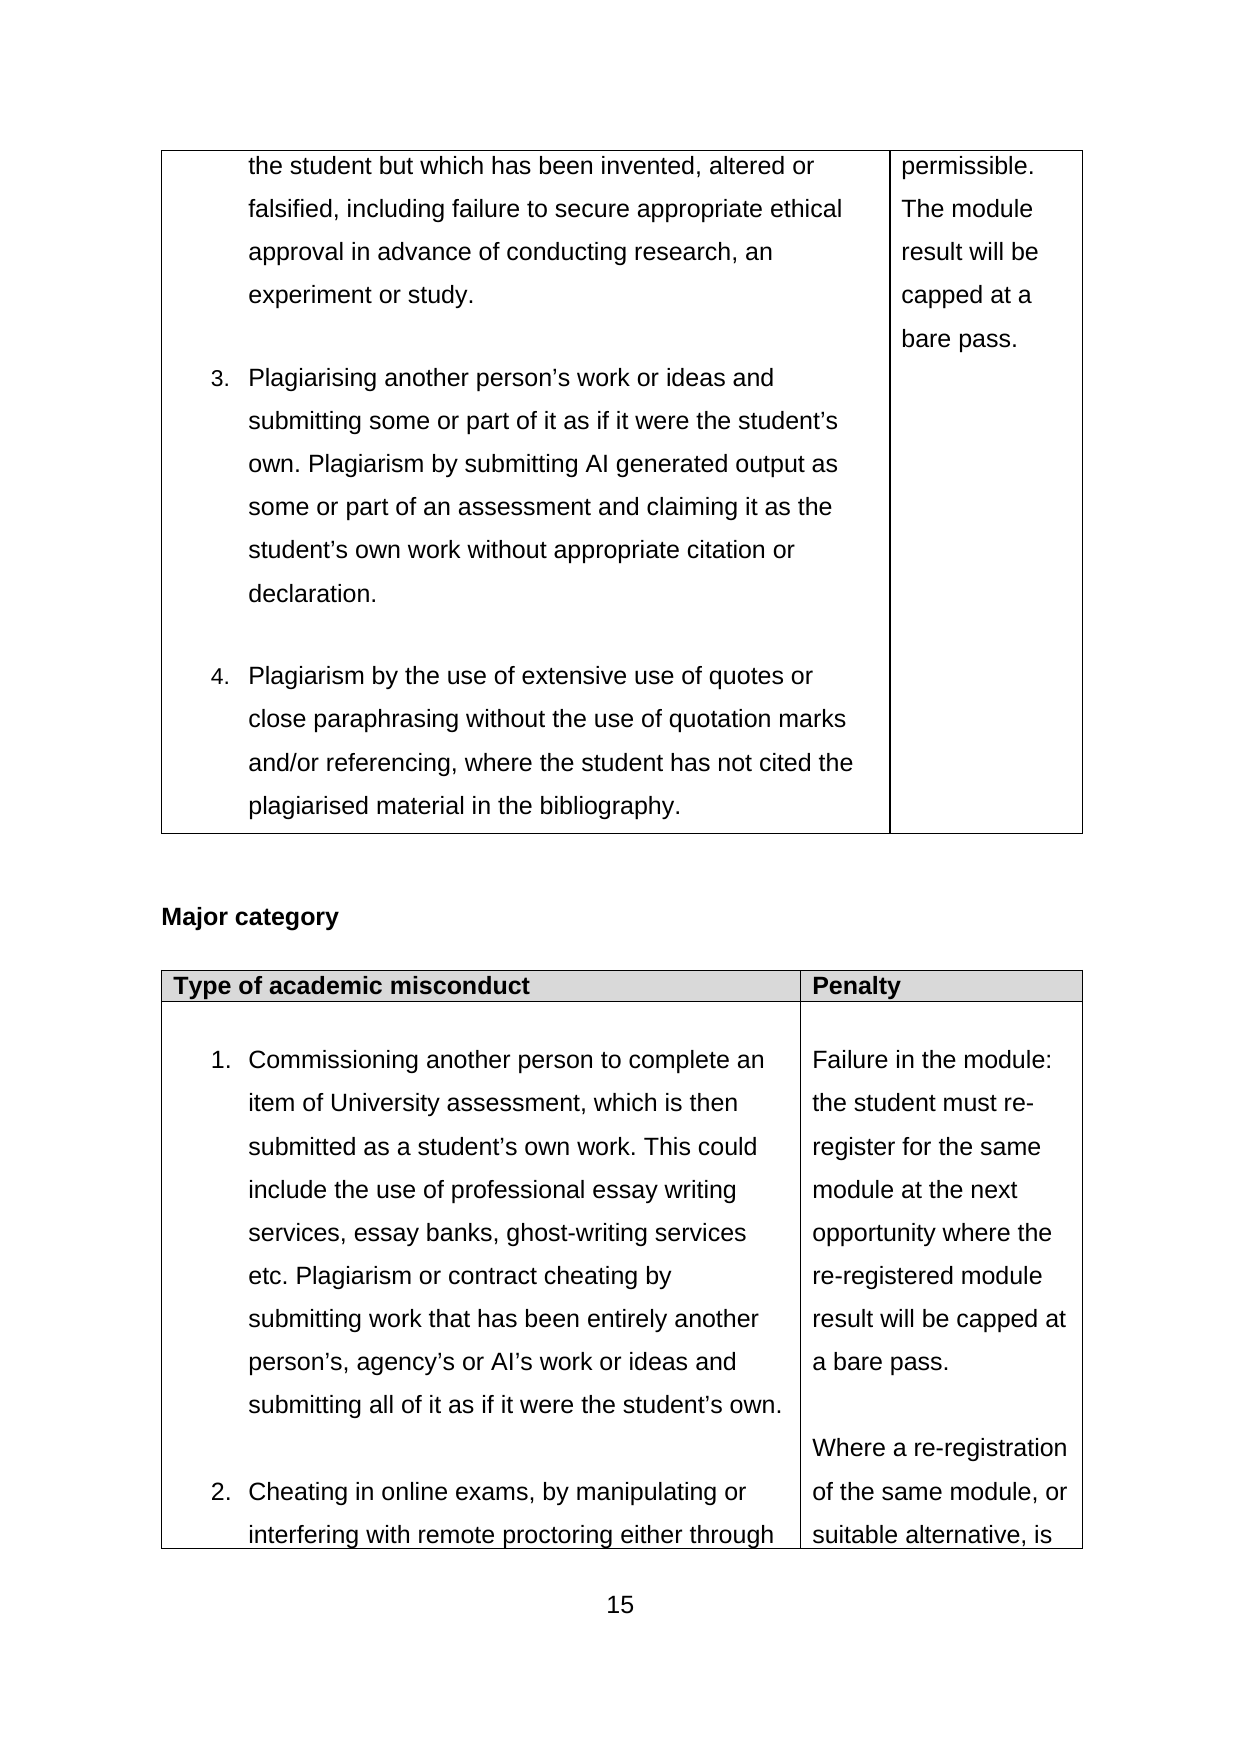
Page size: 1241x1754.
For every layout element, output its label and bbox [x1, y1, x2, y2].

table_cell [150, 150, 1089, 1549]
